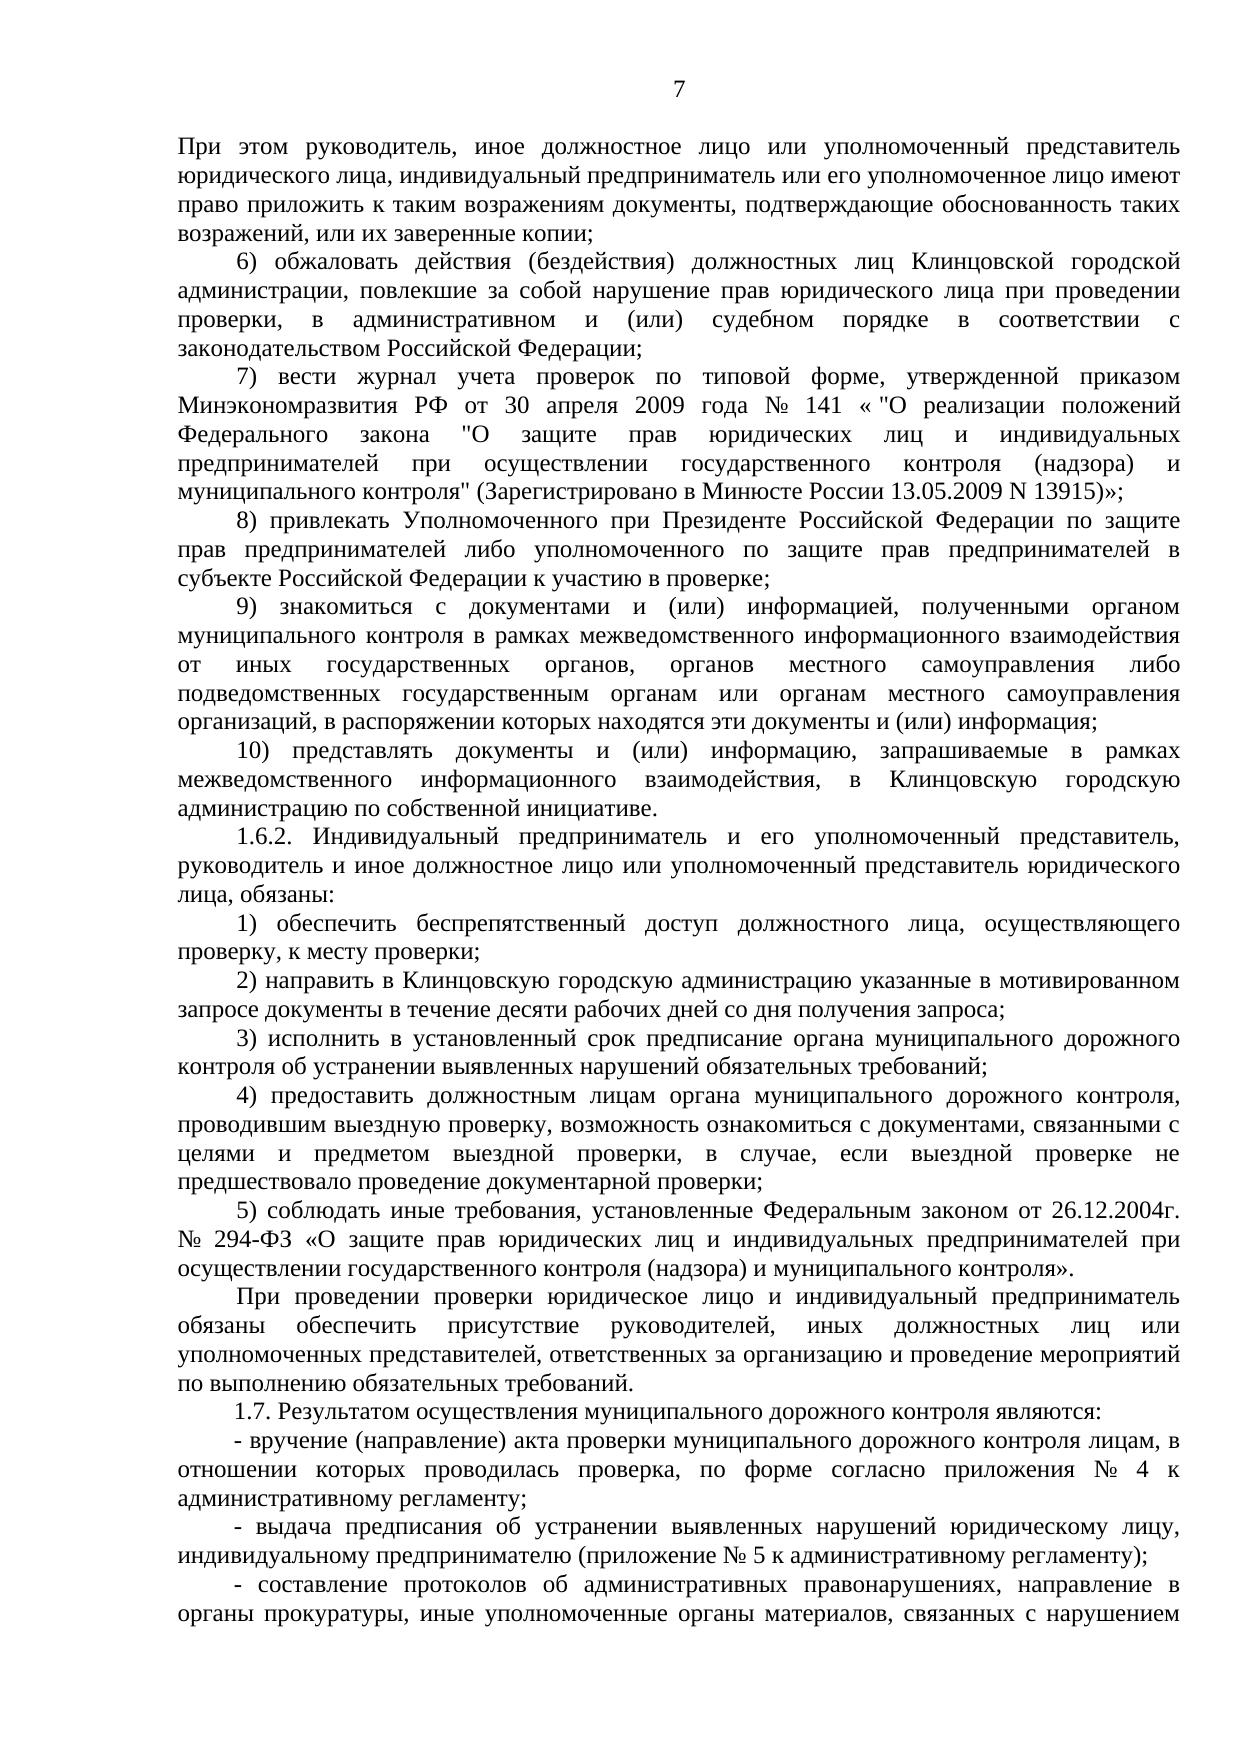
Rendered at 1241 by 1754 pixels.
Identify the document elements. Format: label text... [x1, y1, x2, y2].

text 1.6.2. Индивидуальный предприниматель и его уполномоченный представитель, руководитель и иное должностное лицо или уполномоченный представитель юридического лица, обязаны: [177, 821, 1181, 908]
text 9) знакомиться с документами и (или) информацией, полученными органом муниципального контроля в рамках межведомственного информационного взаимодействия от иных государственных органов, органов местного самоуправления либо подведомственных государственным органам или органам местного самоуправления организаций, в распоряжении которых находятся эти документы и (или) информация; [177, 591, 1181, 735]
text 1.7. Результатом осуществления муниципального дорожного контроля являются: [177, 1396, 1181, 1425]
text - вручение (направление) акта проверки муниципального дорожного контроля лицам, в отношении которых проводилась проверка, по форме согласно приложения № 4 к административному регламенту; [177, 1425, 1181, 1511]
subtitle 7) вести журнал учета проверок по типовой форме, утвержденной приказом Минэкономразвития РФ от 30 апреля 2009 года № 141 « "О реализации положений Федерального закона "О защите прав юридических лиц и индивидуальных предпринимателей при осуществлении государственного контроля (надзора) и муниципального контроля" (Зарегистрировано в Минюсте России 13.05.2009 N 13915)»; [177, 361, 1181, 505]
text 8) привлекать Уполномоченного при Президенте Российской Федерации по защите прав предпринимателей либо уполномоченного по защите прав предпринимателей в субъекте Российской Федерации к участию в проверке; [177, 505, 1181, 591]
text 10) представлять документы и (или) информацию, запрашиваемые в рамках межведомственного информационного взаимодействия, в Клинцовскую городскую администрацию по собственной инициативе. [177, 735, 1181, 821]
text - выдача предписания об устранении выявленных нарушений юридическому лицу, индивидуальному предпринимателю (приложение № 5 к административному регламенту); [177, 1511, 1181, 1569]
text 6) обжаловать действия (бездействия) должностных лиц Клинцовской городской администрации, повлекшие за собой нарушение прав юридического лица при проведении проверки, в административном и (или) судебном порядке в соответствии с законодательством Российской Федерации; [177, 246, 1181, 361]
text 2) направить в Клинцовскую городскую администрацию указанные в мотивированном запросе документы в течение десяти рабочих дней со дня получения запроса; [177, 965, 1181, 1023]
text 4) предоставить должностным лицам органа муниципального дорожного контроля, проводившим выездную проверку, возможность ознакомиться с документами, связанными с целями и предметом выездной проверки, в случае, если выездной проверке не предшествовало проведение документарной проверки; [177, 1080, 1181, 1195]
text 5) соблюдать иные требования, установленные Федеральным законом от 26.12.2004г. № 294-ФЗ «О защите прав юридических лиц и индивидуальных предпринимателей при осуществлении государственного контроля (надзора) и муниципального контроля». [177, 1195, 1181, 1281]
text При проведении проверки юридическое лицо и индивидуальный предприниматель обязаны обеспечить присутствие руководителей, иных должностных лиц или уполномоченных представителей, ответственных за организацию и проведение мероприятий по выполнению обязательных требований. [177, 1281, 1181, 1396]
text 3) исполнить в установленный срок предписание органа муниципального дорожного контроля об устранении выявленных нарушений обязательных требований; [177, 1023, 1181, 1080]
text 1) обеспечить беспрепятственный доступ должностного лица, осуществляющего проверку, к месту проверки; [177, 908, 1181, 965]
